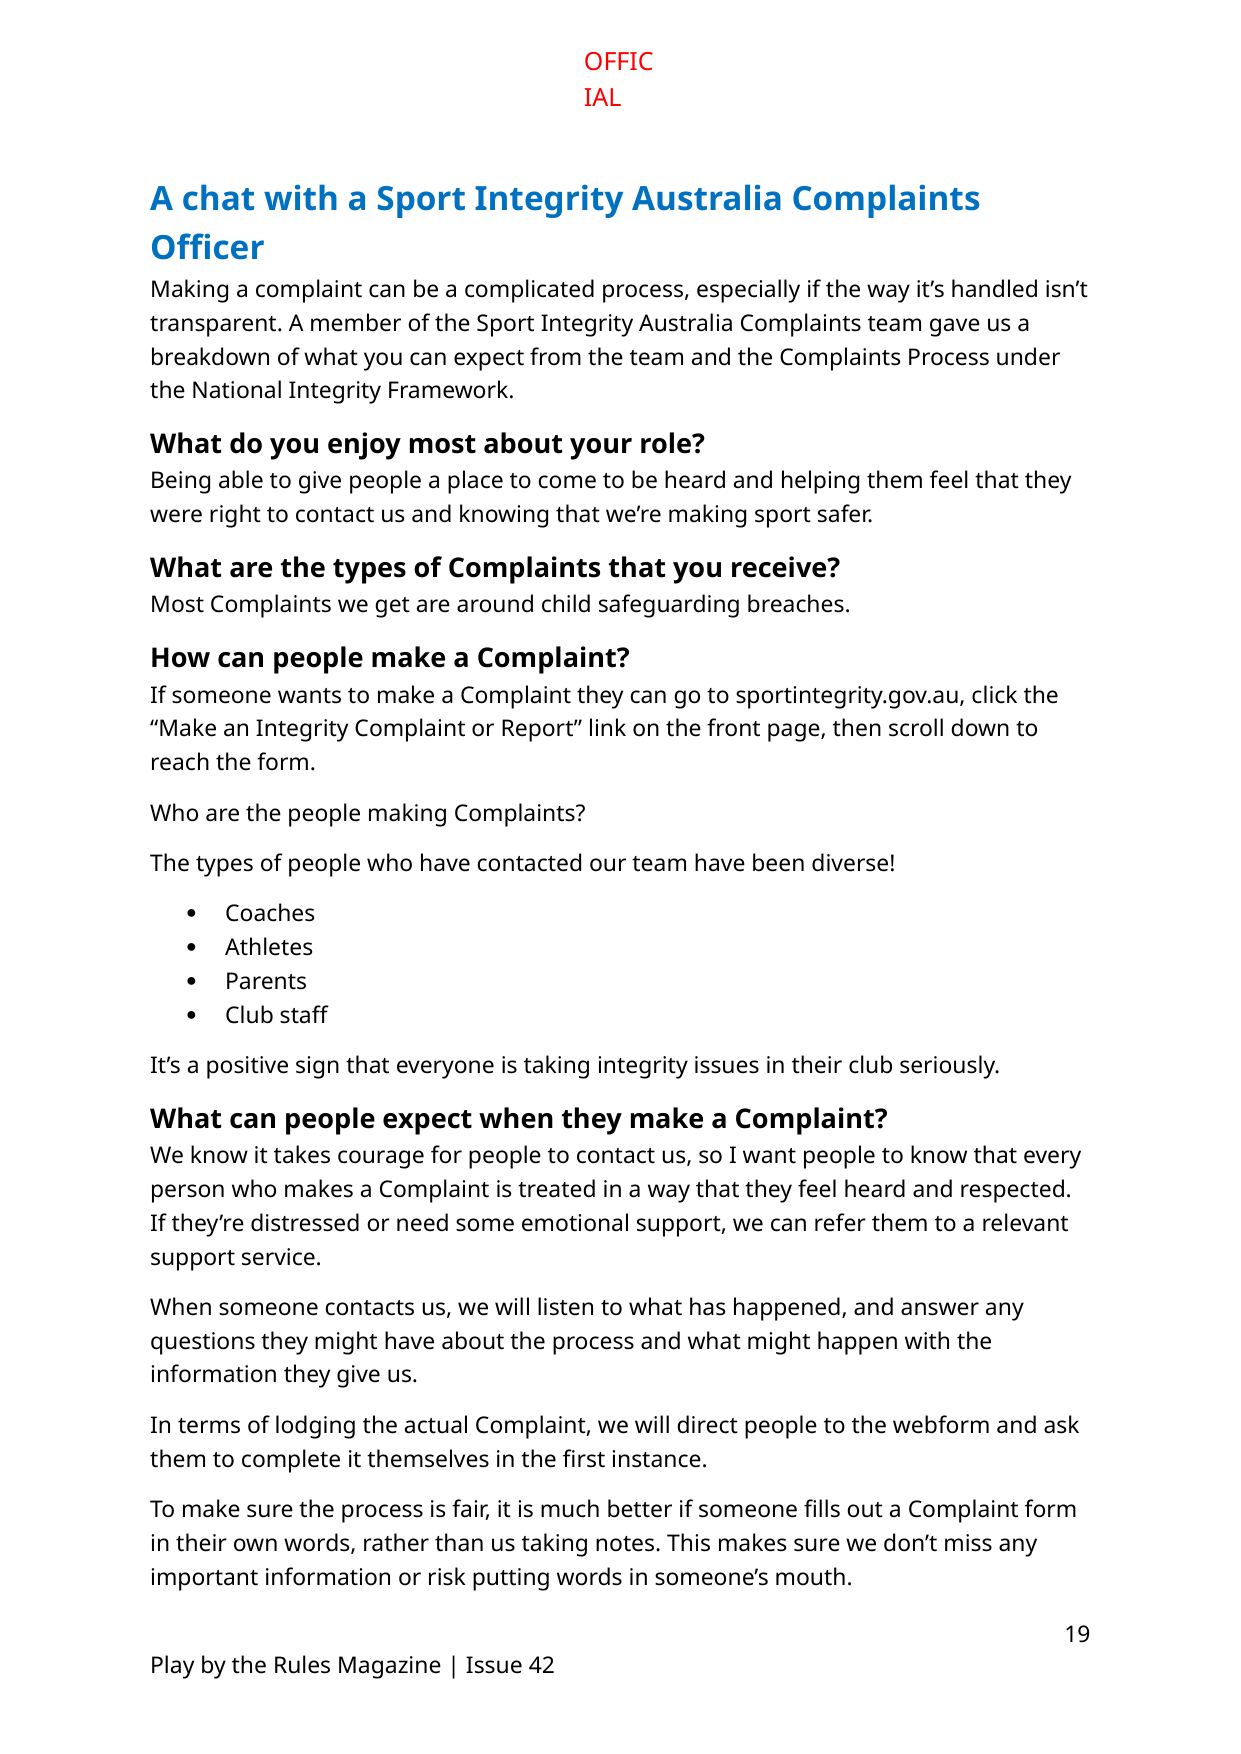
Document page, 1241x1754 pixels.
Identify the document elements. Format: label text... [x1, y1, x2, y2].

list Coaches [187, 897, 1090, 928]
subtitle What are the types of Complaints that you receive? [150, 548, 1090, 585]
subtitle A chat with a Sport Integrity Australia Complaints Officer [150, 175, 1090, 269]
text If someone wants to make a Complaint they can go to sportintegrity.gov.au, click the “Make an Integrity Complaint or Report” link on the front page, then scroll down to reach the form. [150, 678, 1090, 777]
subtitle How can people make a Complaint? [150, 639, 1090, 676]
text It’s a positive sign that everyone is taking integrity issues in their club seriously. [150, 1049, 1090, 1080]
text The types of people who have contacted our team have been diverse! [150, 847, 1090, 878]
list Athletes [187, 931, 1090, 962]
list Club staff [187, 998, 1090, 1030]
text Making a complaint can be a complicated process, especially if the way it’s handled isn’t transparent. A member of the Sport Integrity Australia Complaints team gave us a breakdown of what you can expect from the team and the Complaints Process under the National Integrity Framework. [150, 273, 1090, 405]
subtitle What can people expect when they make a Complaint? [150, 1099, 1090, 1136]
text Who are the people making Complaints? [150, 796, 1090, 828]
text When someone contacts us, we will listen to what has happened, and answer any questions they might have about the process and what might happen with the information they give us. [150, 1291, 1090, 1389]
text To make sure the process is fair, it is much better if someone fills out a Complaint form in their own words, rather than us taking notes. This makes sure we don’t miss any important information or risk putting words in someone’s mouth. [150, 1493, 1090, 1592]
text In terms of lodging the actual Complaint, we will direct people to the webform and ask them to complete it themselves in the first instance. [150, 1409, 1090, 1474]
subtitle What do you enjoy most about your role? [150, 424, 1090, 461]
text We know it takes courage for people to contact us, so I want people to know that every person who makes a Complaint is treated in a way that they feel heard and respected. If they’re distressed or need some emotional support, we can refer them to a relevant support service. [150, 1139, 1090, 1272]
list Parents [187, 965, 1090, 996]
text Most Complaints we get are around child safeguarding breaches. [150, 588, 1090, 619]
text Being able to give people a place to come to be heard and helping them feel that they were right to contact us and knowing that we’re making sport safer. [150, 464, 1090, 529]
